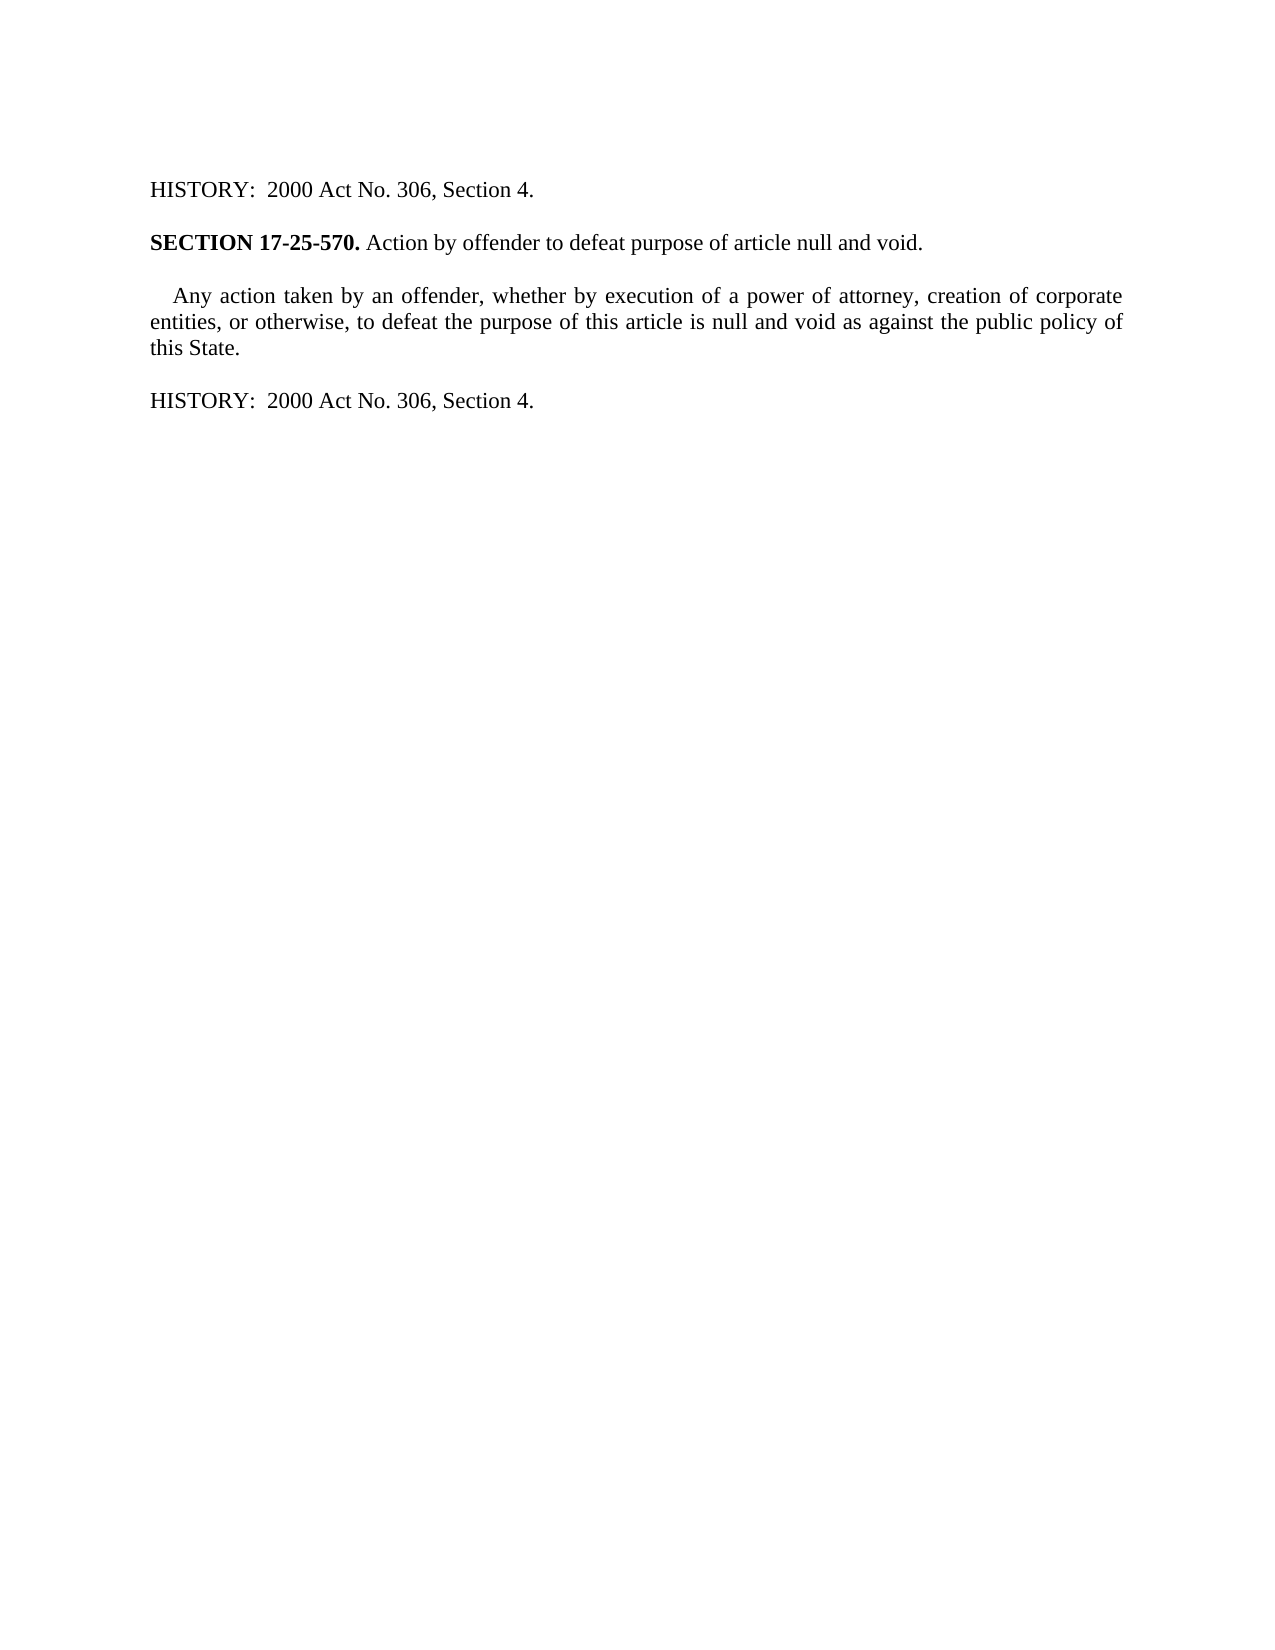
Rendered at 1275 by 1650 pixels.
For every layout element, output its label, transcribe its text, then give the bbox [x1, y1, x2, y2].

text Any action taken by an offender, whether by execution of a power of attorney, creation of corporate entities, or otherwise, to defeat the purpose of this article is null and void as against the public policy of this State. [150, 282, 1125, 361]
text HISTORY: 2000 Act No. 306, Section 4. [150, 387, 1125, 413]
text SECTION 17-25-570. Action by offender to defeat purpose of article null and void. [150, 229, 1125, 255]
text HISTORY: 2000 Act No. 306, Section 4. [150, 176, 1125, 203]
